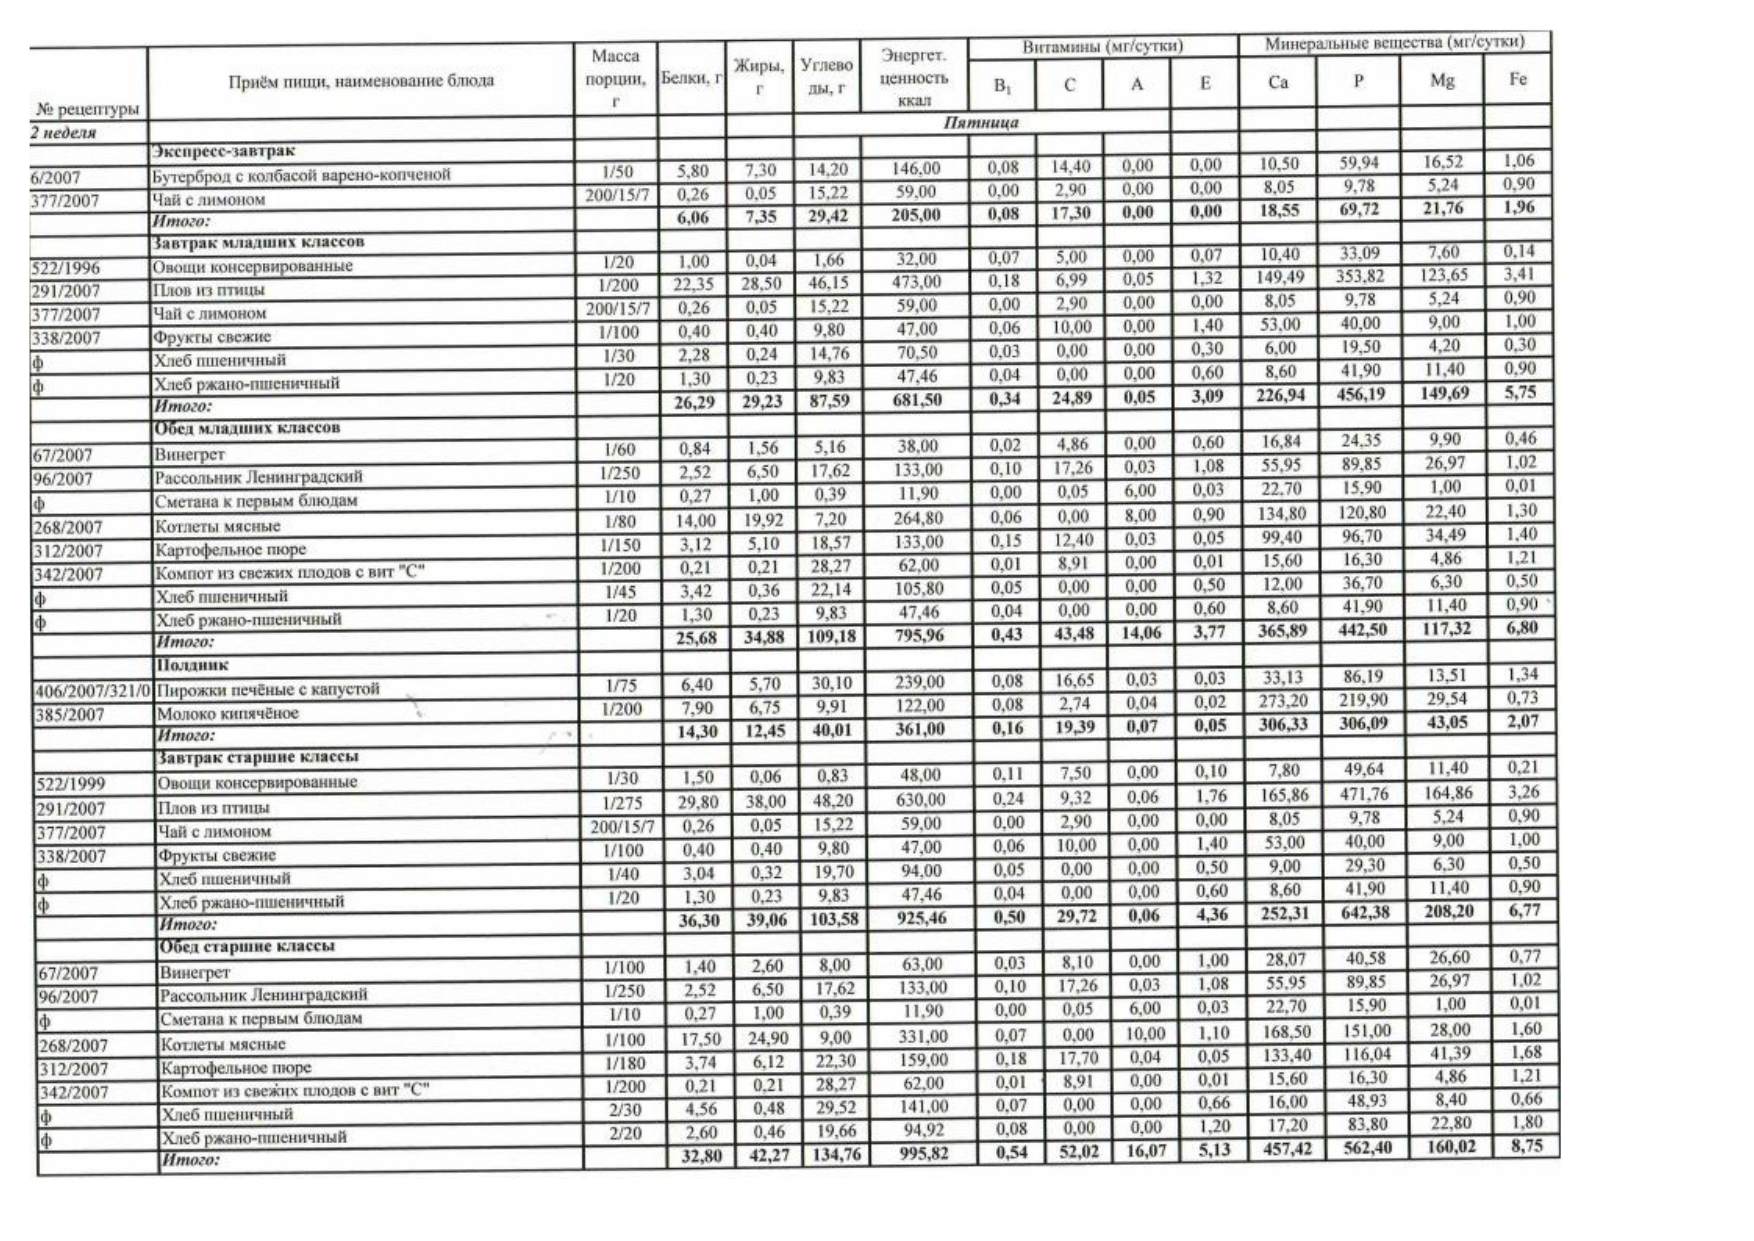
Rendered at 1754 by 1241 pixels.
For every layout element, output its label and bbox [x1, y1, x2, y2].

picture [29, 29, 1561, 1179]
